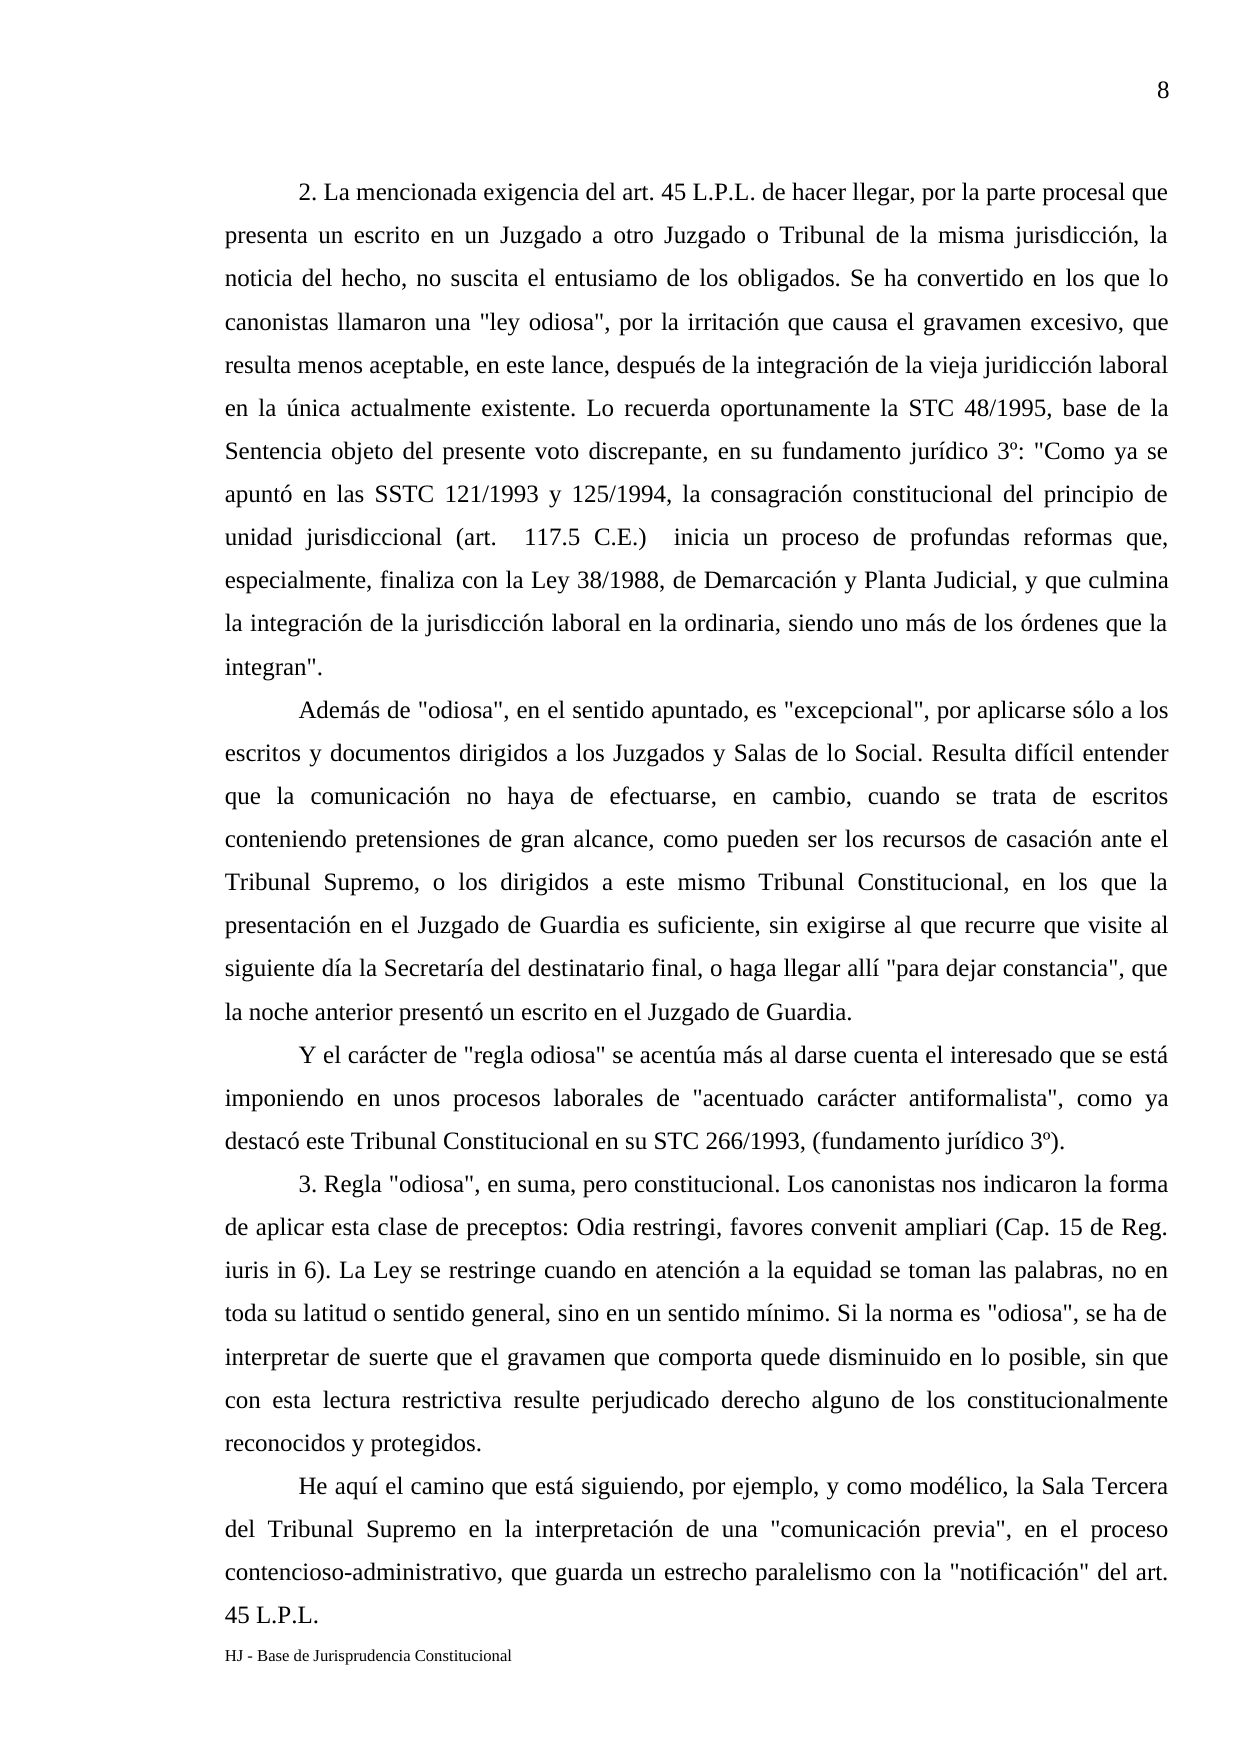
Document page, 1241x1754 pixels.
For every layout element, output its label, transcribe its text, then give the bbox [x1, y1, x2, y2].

text 2. La mencionada exigencia del art. 45 L.P.L. de hacer llegar, por la parte procesal que presenta un escrito en un Juzgado a otro Juzgado o Tribunal de la misma jurisdicción, la noticia del hecho, no suscita el entusiamo de los obligados. Se ha convertido en los que lo canonistas llamaron una "ley odiosa", por la irritación que causa el gravamen excesivo, que resulta menos aceptable, en este lance, después de la integración de la vieja juridicción laboral en la única actualmente existente. Lo recuerda oportunamente la STC 48/1995, base de la Sentencia objeto del presente voto discrepante, en su fundamento jurídico 3º: "Como ya se apuntó en las SSTC 121/1993 y 125/1994, la consagración constitucional del principio de unidad jurisdiccional (art. 117.5 C.E.) inicia un proceso de profundas reformas que, especialmente, finaliza con la Ley 38/1988, de Demarcación y Planta Judicial, y que culmina la integración de la jurisdicción laboral en la ordinaria, siendo uno más de los órdenes que la integran". [224, 177, 1169, 680]
text Además de "odiosa", en el sentido apuntado, es "excepcional", por aplicarse sólo a los escritos y documentos dirigidos a los Juzgados y Salas de lo Social. Resulta difícil entender que la comunicación no haya de efectuarse, en cambio, cuando se trata de escritos conteniendo pretensiones de gran alcance, como pueden ser los recursos de casación ante el Tribunal Supremo, o los dirigidos a este mismo Tribunal Constitucional, en los que la presentación en el Juzgado de Guardia es suficiente, sin exigirse al que recurre que visite al siguiente día la Secretaría del destinatario final, o haga llegar allí "para dejar constancia", que la noche anterior presentó un escrito en el Juzgado de Guardia. [224, 695, 1169, 1025]
text He aquí el camino que está siguiendo, por ejemplo, y como modélico, la Sala Tercera del Tribunal Supremo en la interpretación de una "comunicación previa", en el proceso contencioso-administrativo, que guarda un estrecho paralelismo con la "notificación" del art. 45 L.P.L. [224, 1471, 1169, 1629]
text Y el carácter de "regla odiosa" se acentúa más al darse cuenta el interesado que se está imponiendo en unos procesos laborales de "acentuado carácter antiformalista", como ya destacó este Tribunal Constitucional en su STC 266/1993, (fundamento jurídico 3º). [224, 1040, 1169, 1155]
text 3. Regla "odiosa", en suma, pero constitucional. Los canonistas nos indicaron la forma de aplicar esta clase de preceptos: Odia restringi, favores convenit ampliari (Cap. 15 de Reg. iuris in 6). La Ley se restringe cuando en atención a la equidad se toman las palabras, no en toda su latitud o sentido general, sino en un sentido mínimo. Si la norma es "odiosa", se ha de interpretar de suerte que el gravamen que comporta quede disminuido en lo posible, sin que con esta lectura restrictiva resulte perjudicado derecho alguno de los constitucionalmente reconocidos y protegidos. [224, 1169, 1169, 1457]
